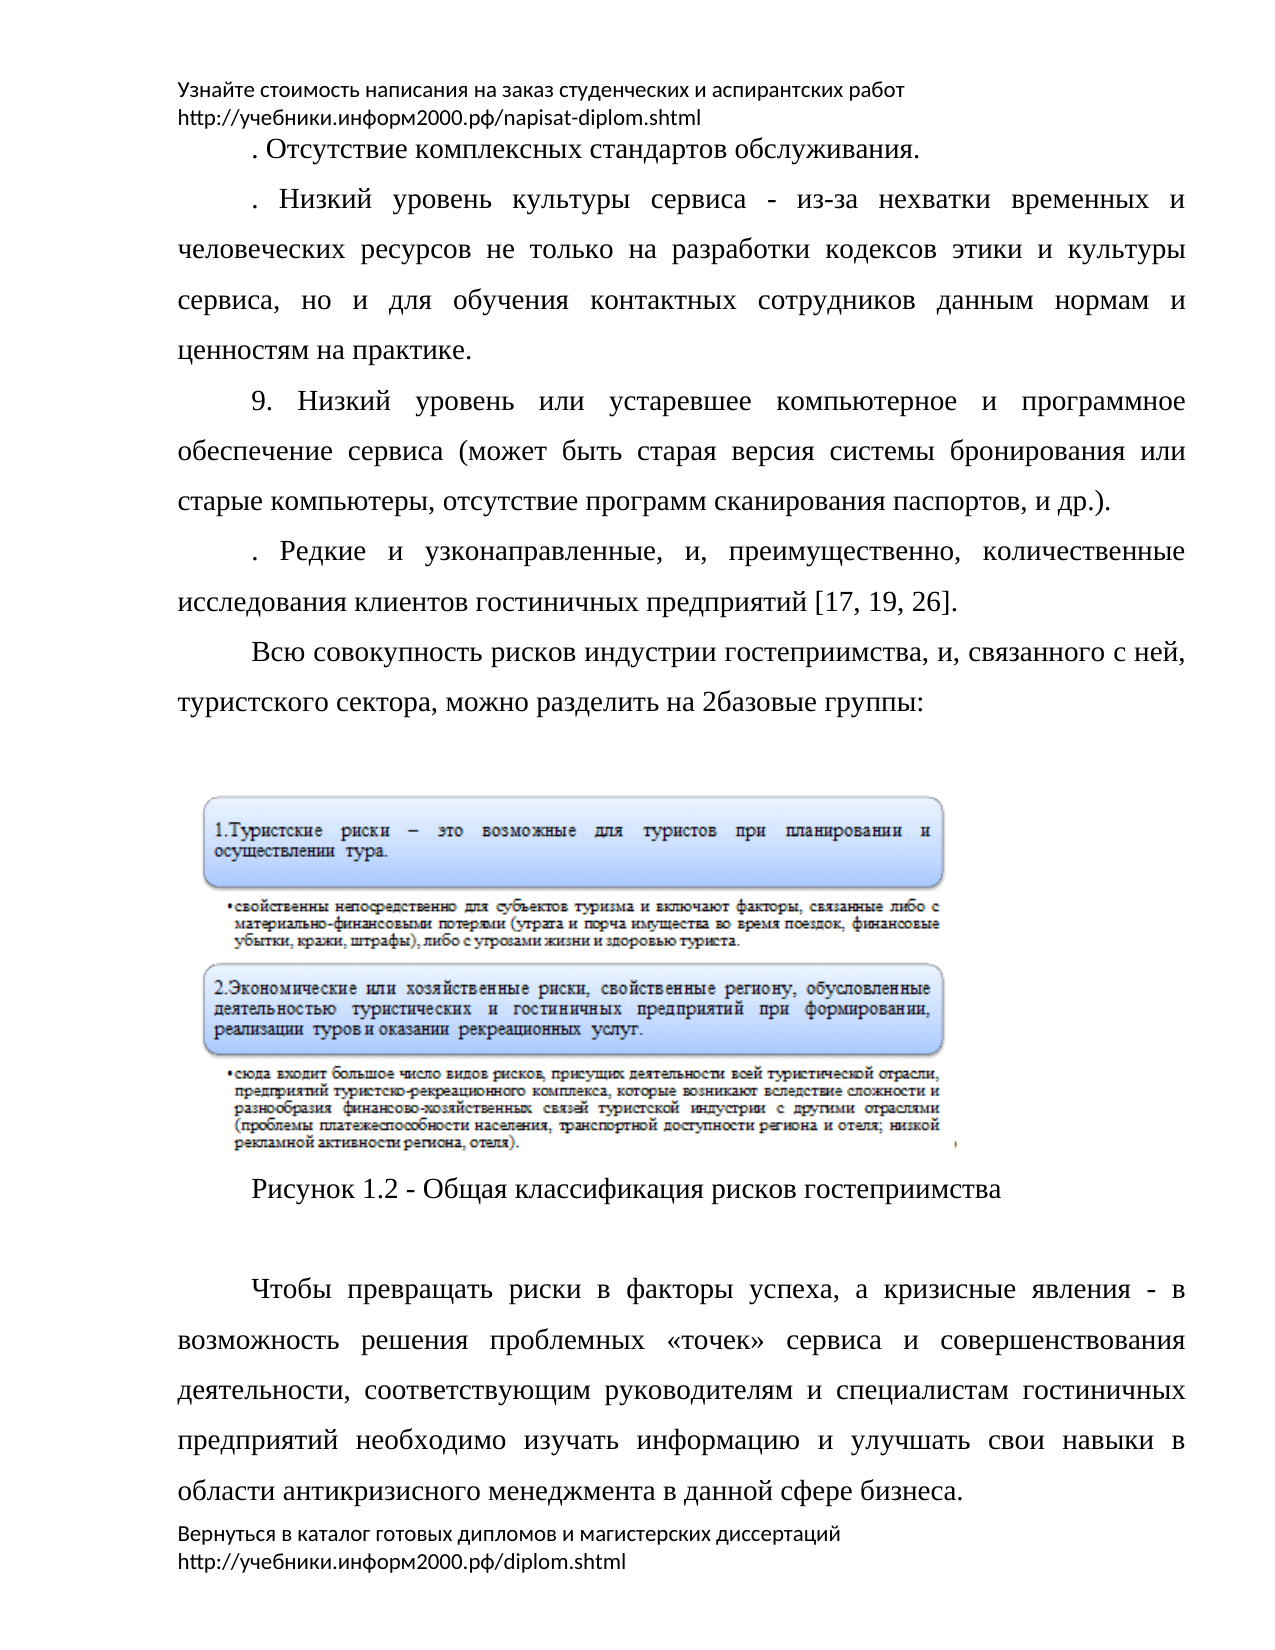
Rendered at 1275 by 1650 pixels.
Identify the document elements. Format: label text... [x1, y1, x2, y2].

text . Отсутствие комплексных стандартов обслуживания. [177, 131, 1186, 164]
text . Низкий уровень культуры сервиса - из-за нехватки временных и человеческих ресурсов не только на разработки кодексов этики и культуры сервиса, но и для обучения контактных сотрудников данным нормам и ценностям на практике. [177, 181, 1186, 366]
text Чтобы превращать риски в факторы успеха, а кризисные явления - в возможность решения проблемных «точек» сервиса и совершенствования деятельности, соответствующим руководителям и специалистам гостиничных предприятий необходимо изучать информацию и улучшать свои навыки в области антикризисного менеджмента в данной сфере бизнеса. [177, 1271, 1186, 1506]
text Рисунок 1.2 - Общая классификация рисков гостеприимства [177, 1171, 1186, 1204]
text 9. Низкий уровень или устаревшее компьютерное и программное обеспечение сервиса (может быть старая версия системы бронирования или старые компьютеры, отсутствие программ сканирования паспортов, и др.). [177, 383, 1186, 517]
text Всю совокупность рисков индустрии гостеприимства, и, связанного с ней, туристского сектора, можно разделить на 2базовые группы: [177, 634, 1186, 718]
picture [192, 785, 957, 1157]
text . Редкие и узконаправленные, и, преимущественно, количественные исследования клиентов гостиничных предприятий [17, 19, 26]. [177, 533, 1186, 617]
